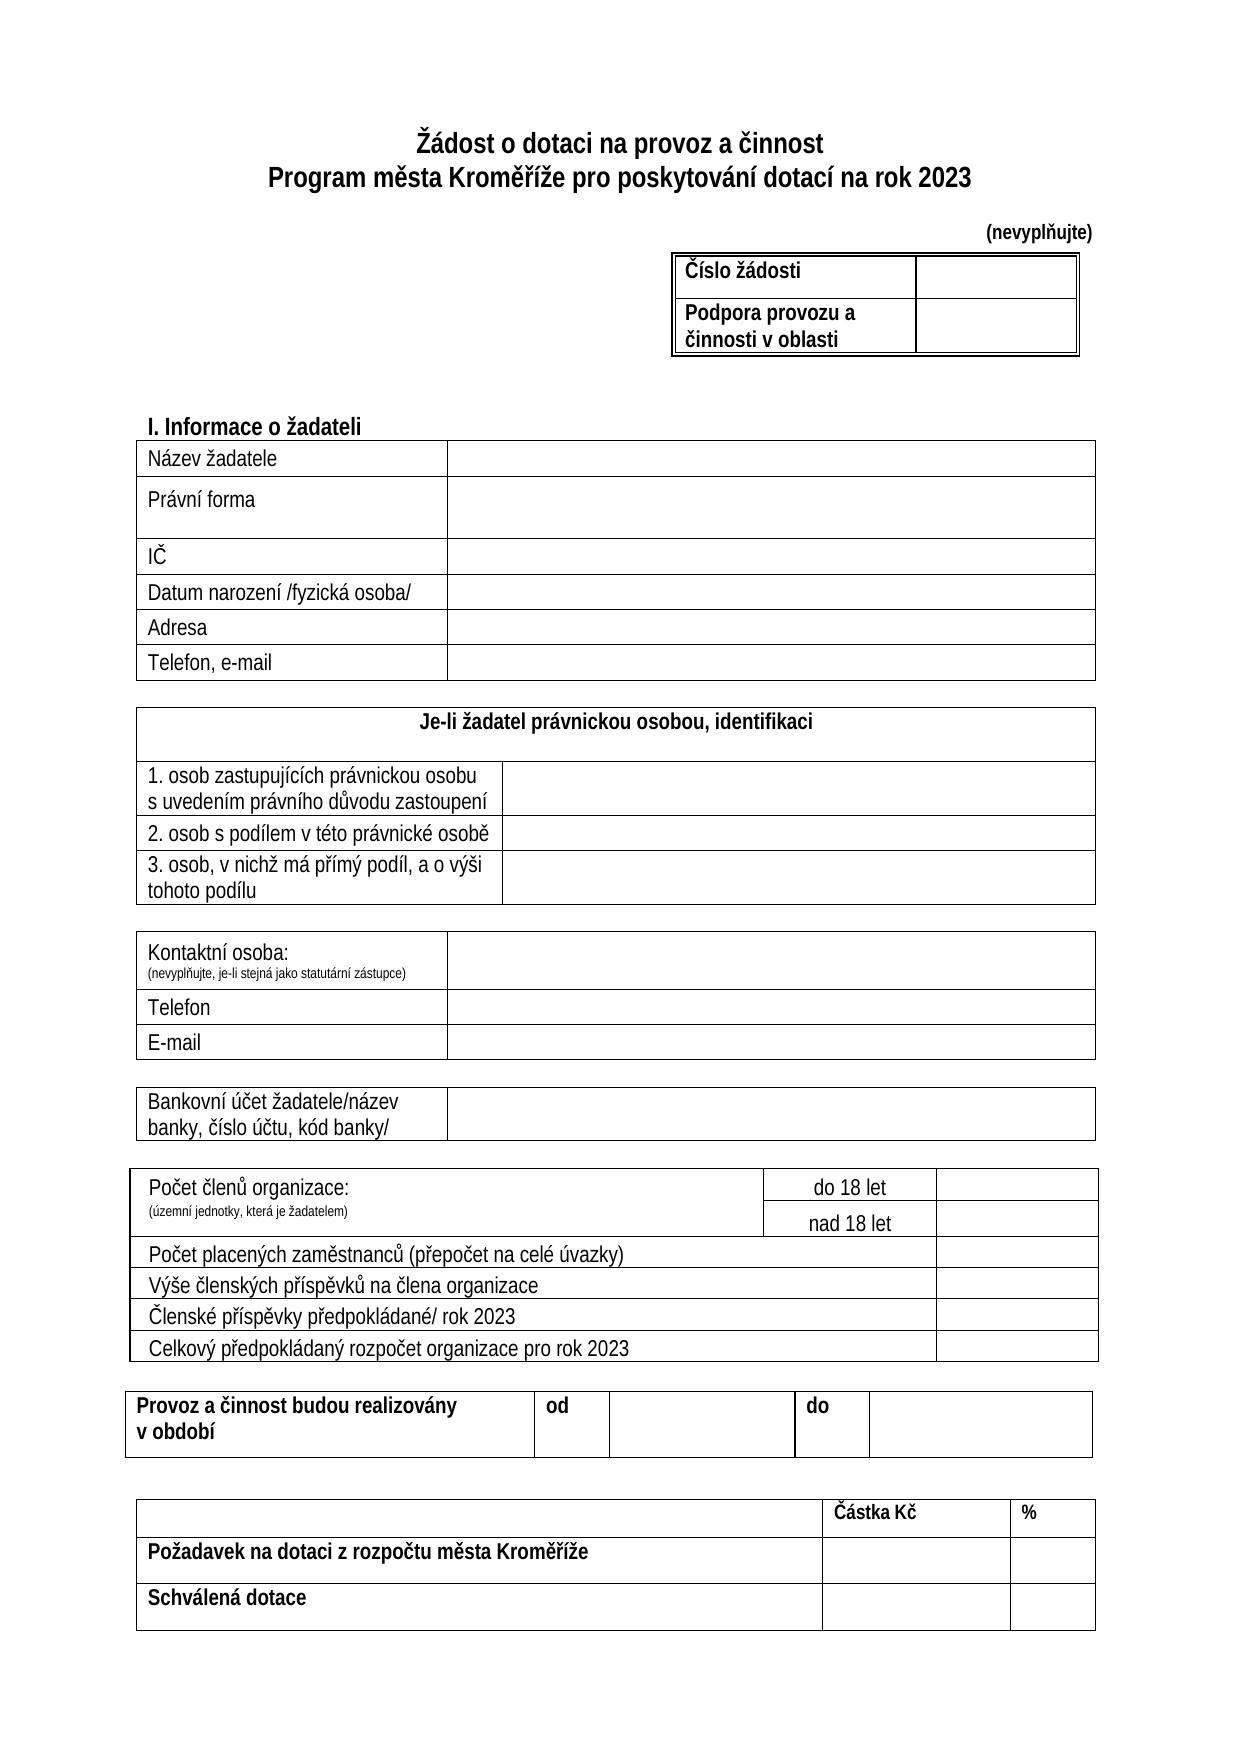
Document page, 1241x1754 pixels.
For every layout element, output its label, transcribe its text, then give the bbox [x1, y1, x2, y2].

table_cell Telefon [137, 990, 447, 1024]
text Program města Kroměříže pro poskytování dotací na rok 2023 [148, 160, 1092, 193]
table_cell 1. osob zastupujících právnickou osobu s uvedením právního důvodu zastoupení [137, 762, 502, 815]
table_header [137, 1500, 822, 1537]
table_header Bankovní účet žadatele/název banky, číslo účtu, kód banky/ [137, 1088, 447, 1140]
table_header [448, 441, 1095, 476]
table_cell Adresa [137, 610, 447, 644]
table_cell [1011, 1584, 1095, 1630]
table_cell Členské příspěvky předpokládané/ rok 2023 [131, 1299, 936, 1329]
table_cell [448, 539, 1095, 573]
table_cell IČ [137, 539, 447, 573]
table_cell Počet placených zaměstnanců (přepočet na celé úvazky) [131, 1237, 936, 1267]
table_cell [448, 1025, 1095, 1059]
table_header Kontaktní osoba: (nevyplňujte, je-li stejná jako statutární zástupce) [137, 932, 447, 988]
table_header do 18 let [764, 1169, 936, 1200]
table_header Je-li žadatel právnickou osobou, identifikaci [137, 708, 1095, 761]
table_header od [535, 1392, 609, 1457]
table_cell Celkový předpokládaný rozpočet organizace pro rok 2023 [131, 1331, 936, 1361]
table_header Částka Kč [823, 1500, 1010, 1537]
table_cell Schválená dotace [137, 1584, 822, 1630]
table_cell 2. osob s podílem v této právnické osobě [137, 816, 502, 850]
table_header [870, 1392, 1092, 1457]
table_cell [937, 1268, 1098, 1298]
table_header [917, 257, 1076, 298]
table_header % [1011, 1500, 1095, 1537]
table_cell [503, 816, 1095, 850]
table_header [448, 1088, 1095, 1140]
text I. Informace o žadateli [148, 411, 1092, 440]
table_cell Telefon, e-mail [137, 645, 447, 680]
table_cell [1011, 1538, 1095, 1583]
table_cell [937, 1237, 1098, 1267]
table_cell 3. osob, v nichž má přímý podíl, a o výši tohoto podílu [137, 851, 502, 904]
table_header do [796, 1392, 869, 1457]
table_cell E-mail [137, 1025, 447, 1059]
text Žádost o dotaci na provoz a činnost [148, 127, 1092, 160]
table_cell Požadavek na dotaci z rozpočtu města Kroměříže [137, 1538, 822, 1583]
table_header [448, 932, 1095, 988]
table_cell [937, 1201, 1098, 1236]
table_cell [448, 990, 1095, 1024]
table_cell (územní jednotky, která je žadatelem) [131, 1200, 763, 1236]
table_cell [937, 1331, 1098, 1361]
table_cell [448, 610, 1095, 644]
text (nevyplňujte) [148, 220, 1092, 244]
table_cell [937, 1299, 1098, 1329]
table_header [610, 1392, 794, 1457]
table_header Název žadatele [137, 441, 447, 476]
table_cell Výše členských příspěvků na člena organizace [131, 1268, 936, 1298]
table_cell Podpora provozu a činnosti v oblasti [676, 299, 915, 352]
table_cell Právní forma [137, 477, 447, 538]
table_cell [503, 762, 1095, 815]
table_cell [823, 1584, 1010, 1630]
table_cell [448, 645, 1095, 680]
table_cell nad 18 let [764, 1201, 936, 1236]
table_header Počet členů organizace: [131, 1169, 763, 1200]
table_cell [917, 299, 1076, 352]
table_cell [448, 477, 1095, 538]
table_cell [823, 1538, 1010, 1583]
table_header Provoz a činnost budou realizovány v období [126, 1392, 534, 1457]
table_cell [503, 851, 1095, 904]
table_cell [448, 575, 1095, 609]
table_header Číslo žádosti [676, 257, 915, 298]
table_header [937, 1169, 1098, 1200]
table_cell Datum narození /fyzická osoba/ [137, 575, 447, 609]
